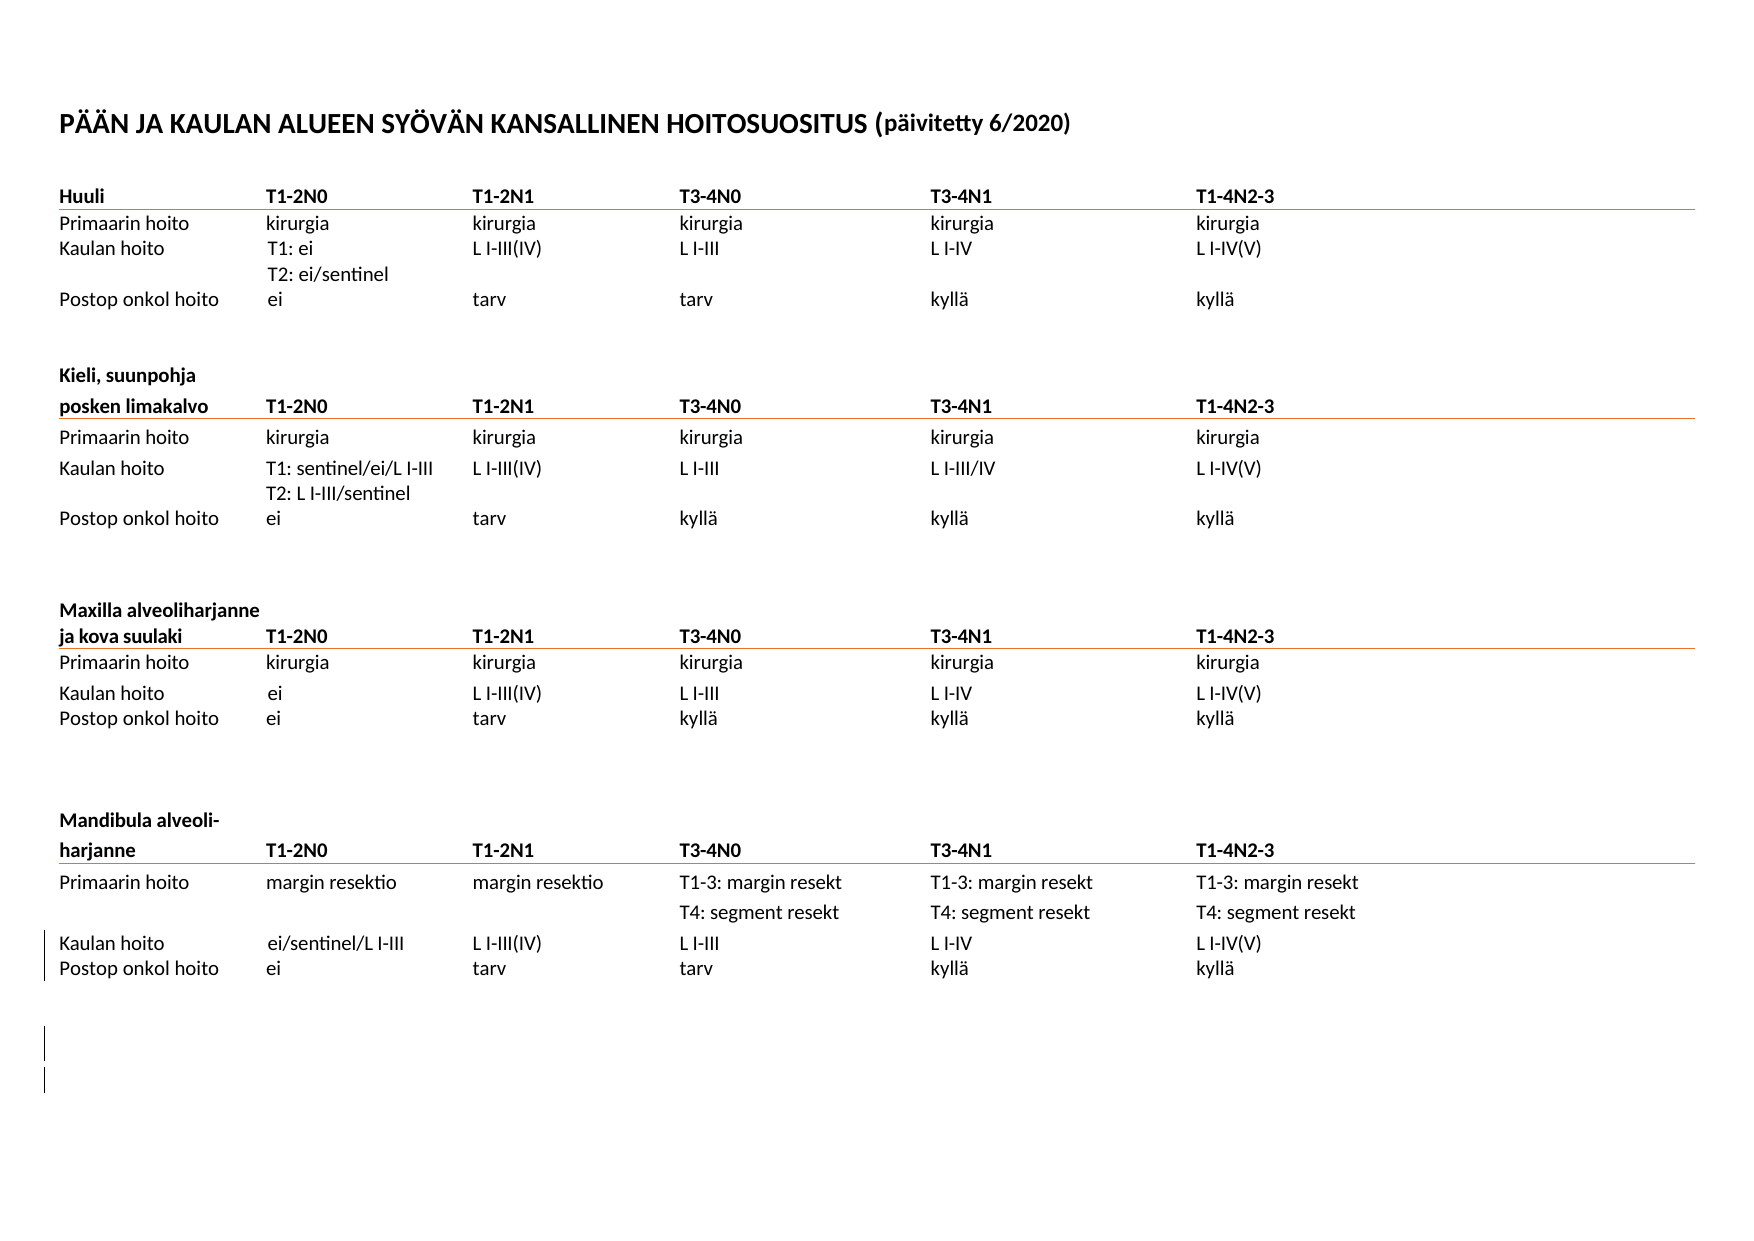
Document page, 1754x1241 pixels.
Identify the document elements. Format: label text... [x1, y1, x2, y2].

text Kieli, suunpohja [59, 362, 1695, 388]
text PÄÄN JA KAULAN ALUEEN SYÖVÄN KANSALLINEN HOITOSUOSITUS (päivitetty 6/2020) [59, 105, 1695, 141]
title Kaulan hoito T1: ei L I-III(IV) L I-III L I-IV L I-IV(V) [59, 235, 1695, 261]
text Primaarin hoito kirurgia kirurgia kirurgia kirurgia kirurgia [59, 210, 1695, 235]
text Maxilla alveoliharjanne [59, 598, 1695, 623]
title Kaulan hoito ei/sentinel/L I-III L I-III(IV) L I-III L I-IV L I-IV(V) [59, 930, 1695, 955]
text harjanne T1-2N0 T1-2N1 T3-4N0 T3-4N1 T1-4N2-3 [59, 837, 1695, 863]
title T2: L I-III/sentinel [59, 480, 1695, 506]
text Postop onkol hoito ei tarv tarv kyllä kyllä [59, 955, 1695, 981]
title Kaulan hoito T1: sentinel/ei/L I-III L I-III(IV) L I-III L I-III/IV L I-IV(V) [59, 455, 1695, 480]
text ja kova suulaki T1-2N0 T1-2N1 T3-4N0 T3-4N1 T1-4N2-3 [59, 623, 1695, 648]
text Postop onkol hoito ei tarv kyllä kyllä kyllä [59, 506, 1695, 531]
text T4: segment resekt T4: segment resekt T4: segment resekt [59, 899, 1695, 925]
title Kaulan hoito ei L I-III(IV) L I-III L I-IV L I-IV(V) [59, 680, 1695, 705]
text Primaarin hoito margin resektio margin resektio T1-3: margin resekt T1-3: margin resekt T1-3: margin resekt [59, 869, 1695, 894]
text Postop onkol hoito ei tarv kyllä kyllä kyllä [59, 705, 1695, 731]
text posken limakalvo T1-2N0 T1-2N1 T3-4N0 T3-4N1 T1-4N2-3 [59, 393, 1695, 418]
text Primaarin hoito kirurgia kirurgia kirurgia kirurgia kirurgia [59, 649, 1695, 675]
text Huuli T1-2N0 T1-2N1 T3-4N0 T3-4N1 T1-4N2-3 [59, 183, 1695, 209]
text Postop onkol hoito ei tarv tarv kyllä kyllä [59, 286, 1695, 312]
text T2: ei/sentinel [59, 261, 1695, 286]
text Mandibula alveoli- [59, 807, 1695, 832]
text Primaarin hoito kirurgia kirurgia kirurgia kirurgia kirurgia [59, 424, 1695, 450]
